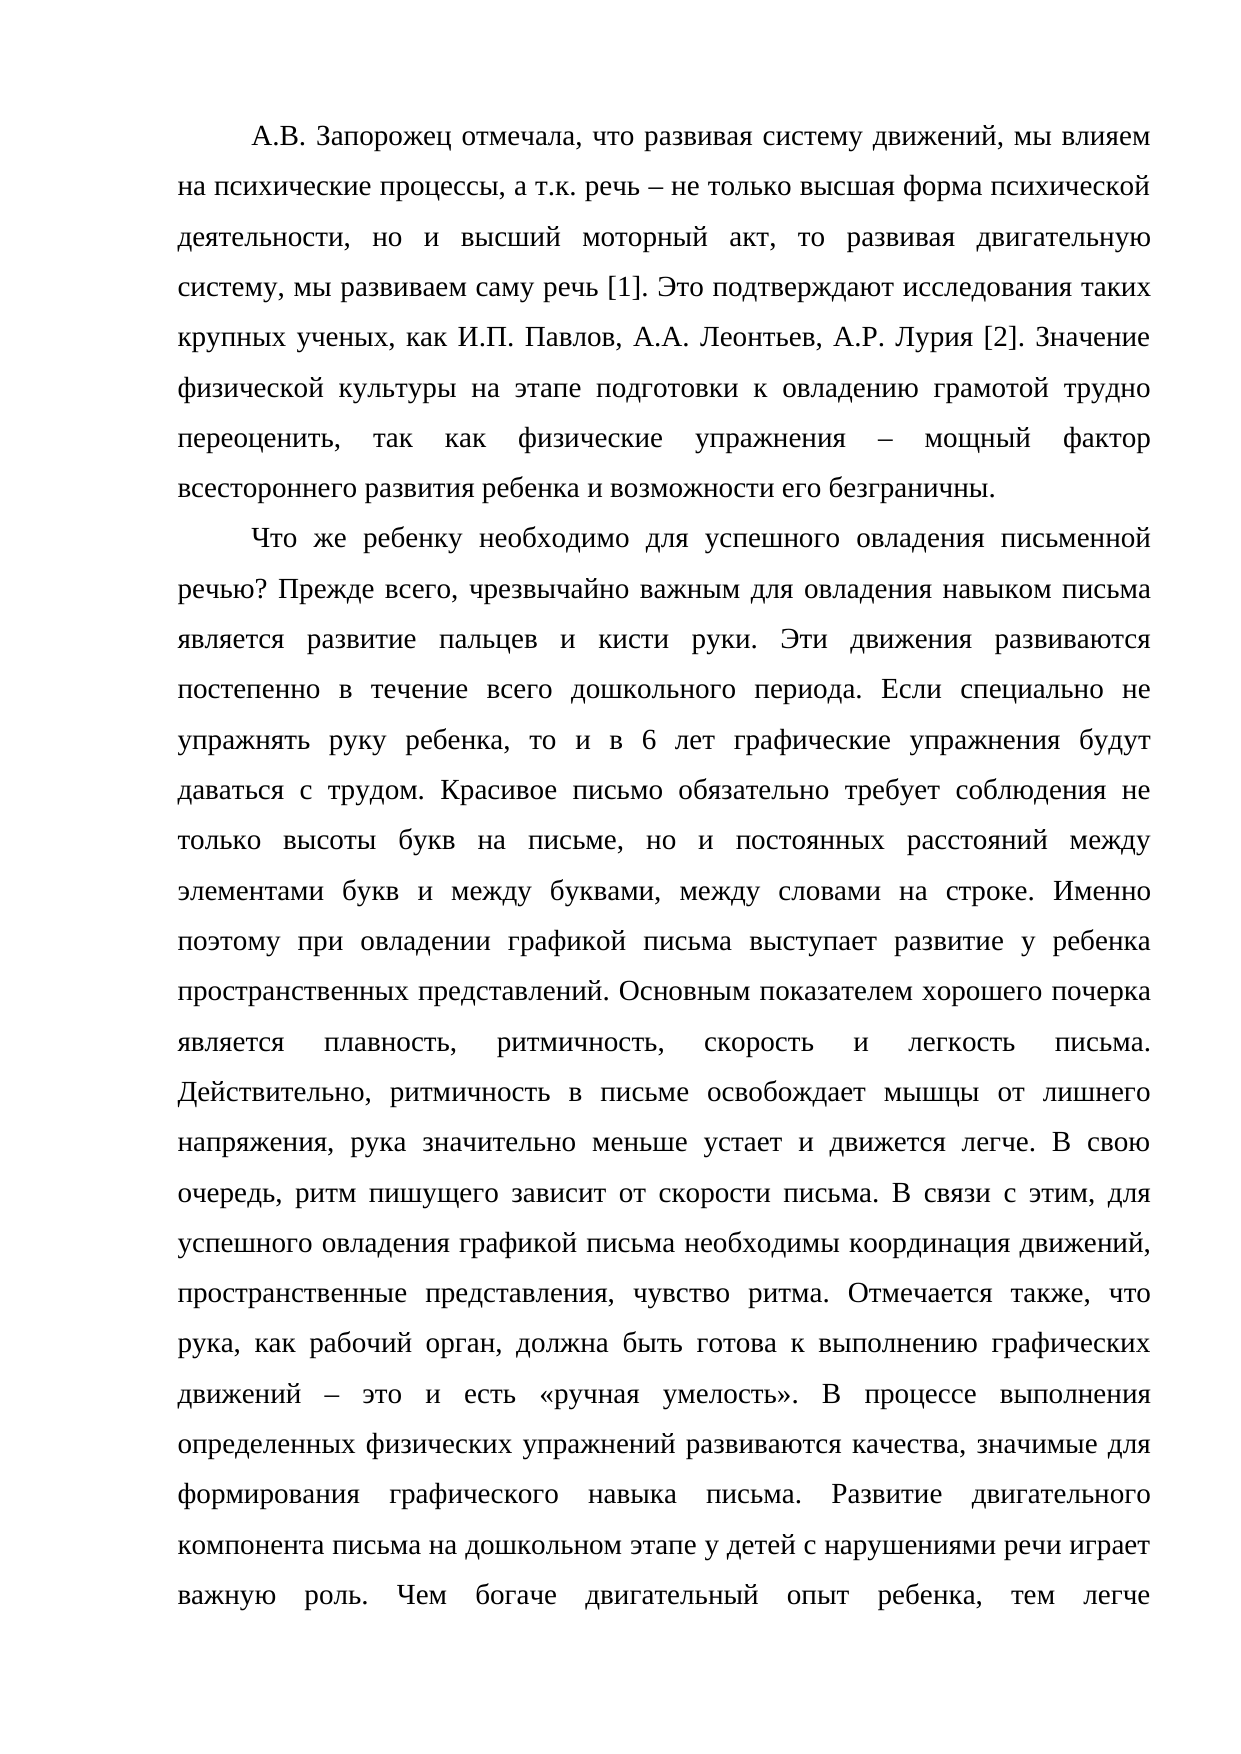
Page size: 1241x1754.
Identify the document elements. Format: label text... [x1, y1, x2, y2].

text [177, 521, 1152, 1611]
text А.В. Запорожец отмечала, что развивая систему движений, мы влияем на психические процессы, а т.к. речь – не только высшая форма психической деятельности, но и высший моторный акт, то развивая двигательную систему, мы развиваем саму речь [1]. Это подтверждают исследования таких крупных ученых, как И.П. Павлов, А.А. Леонтьев, А.Р. Лурия [2]. Значение физической культуры на этапе подготовки к овладению грамотой трудно переоценить, так как физические упражнения – мощный фактор всестороннего развития ребенка и возможности его безграничны. [177, 118, 1152, 504]
